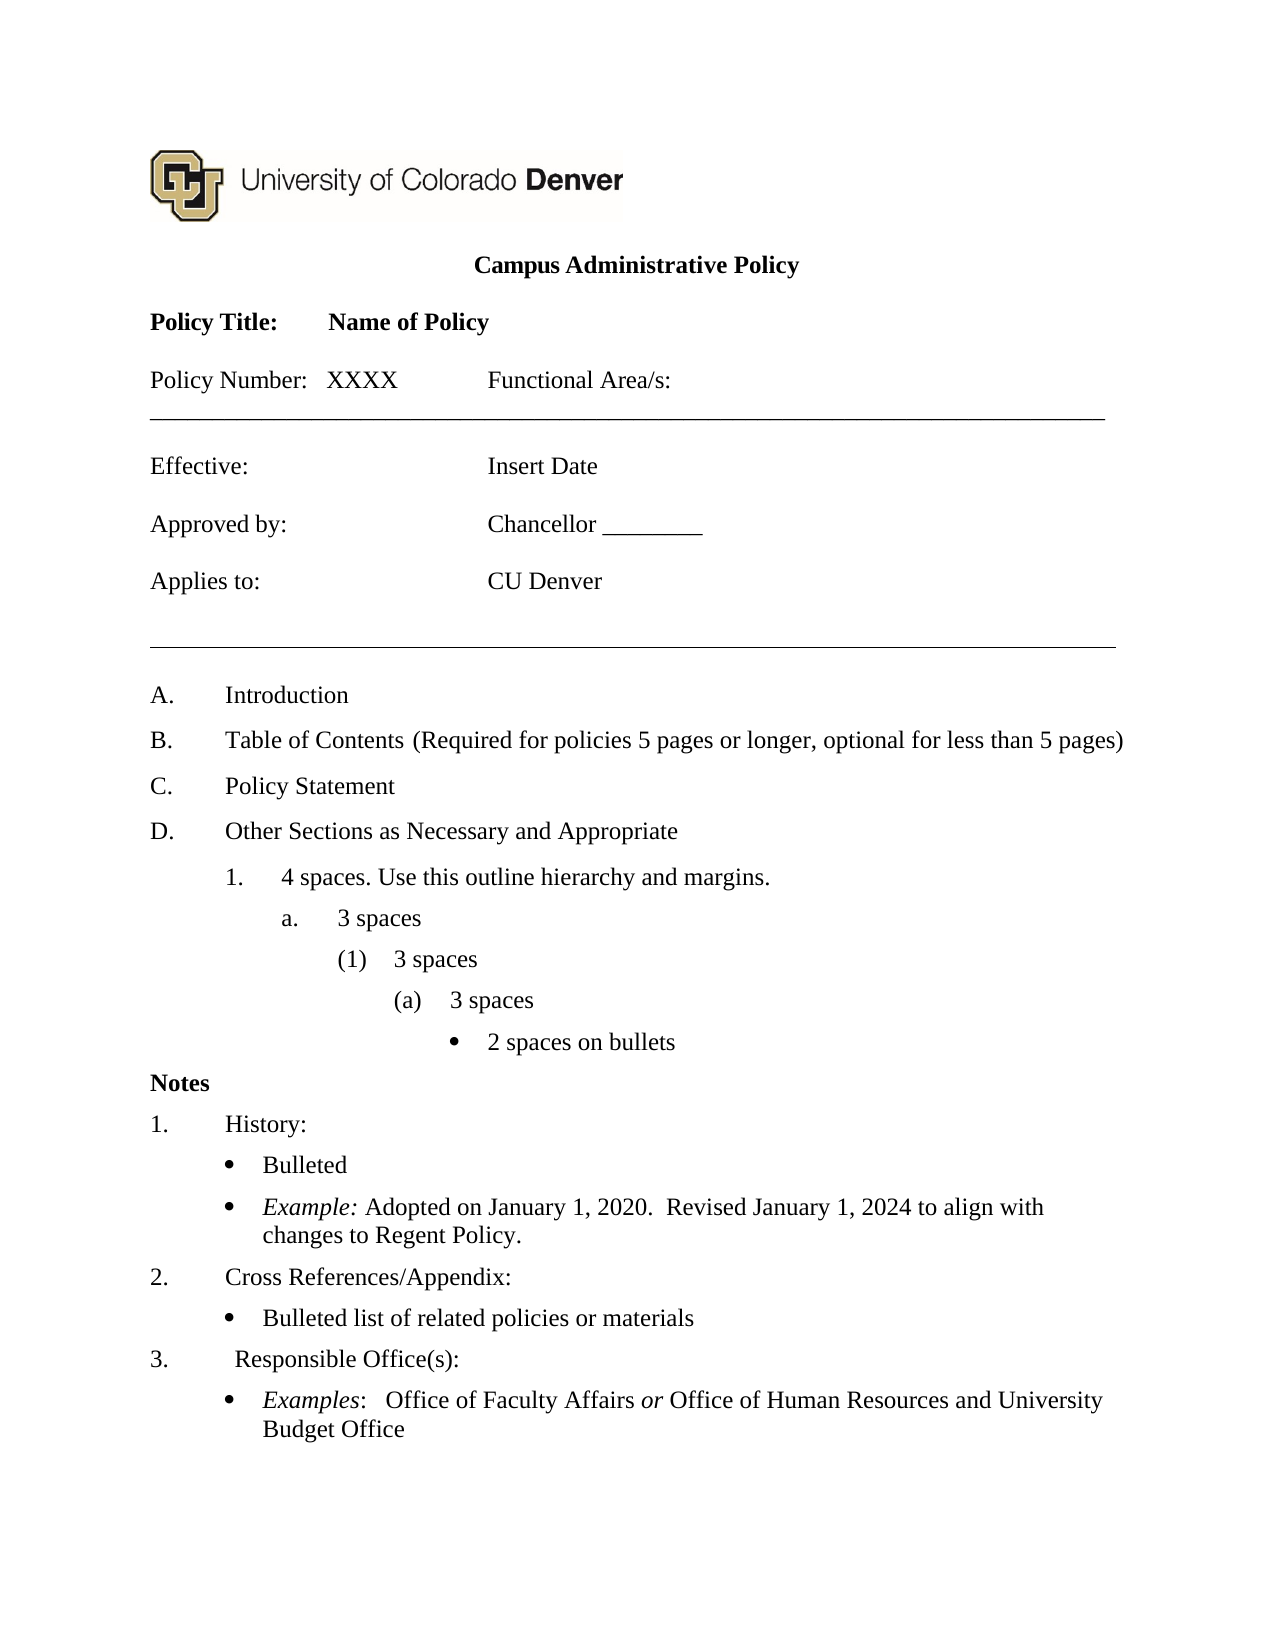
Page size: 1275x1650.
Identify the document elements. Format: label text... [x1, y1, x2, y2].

text (a) 3 spaces [394, 986, 1125, 1014]
text B. Table of Contents (Required for policies 5 pages or longer, optional for less than 5 pages) [150, 725, 1125, 754]
picture [150, 150, 623, 222]
text Applies to: CU Denver [150, 566, 1123, 595]
list Examples: Office of Faculty Affairs or Office of Human Resources and University Budget Office [225, 1386, 1125, 1443]
text Policy Number: XXXX Functional Area/s: [150, 365, 1123, 394]
text a. 3 spaces [281, 903, 1125, 932]
list Bulleted list of related policies or materials [225, 1303, 1125, 1332]
text 3. Responsible Office(s): [150, 1344, 1125, 1373]
text 1. History: [150, 1109, 1125, 1138]
text 2. Cross References/Appendix: [150, 1262, 1125, 1291]
text C. Policy Statement [150, 771, 1125, 799]
list Bulleted [225, 1151, 1125, 1179]
text A. Introduction [150, 680, 1125, 708]
text (1) 3 spaces [337, 944, 1125, 973]
text D. Other Sections as Necessary and Appropriate [150, 816, 1125, 845]
text Approved by: Chancellor ________ [150, 509, 1123, 537]
text Campus Administrative Policy [150, 250, 1123, 279]
list Example: Adopted on January 1, 2020. Revised January 1, 2024 to align with changes to Regent Policy. [225, 1192, 1125, 1249]
text 1. 4 spaces. Use this outline hierarchy and margins. [225, 862, 1125, 891]
list 2 spaces on bullets [450, 1027, 1125, 1056]
text _____________________________________________________________________________ [150, 394, 1116, 422]
text Notes [150, 1068, 1125, 1097]
text Effective: Insert Date [150, 451, 1123, 480]
text Policy Title: Name of Policy [150, 307, 1127, 336]
